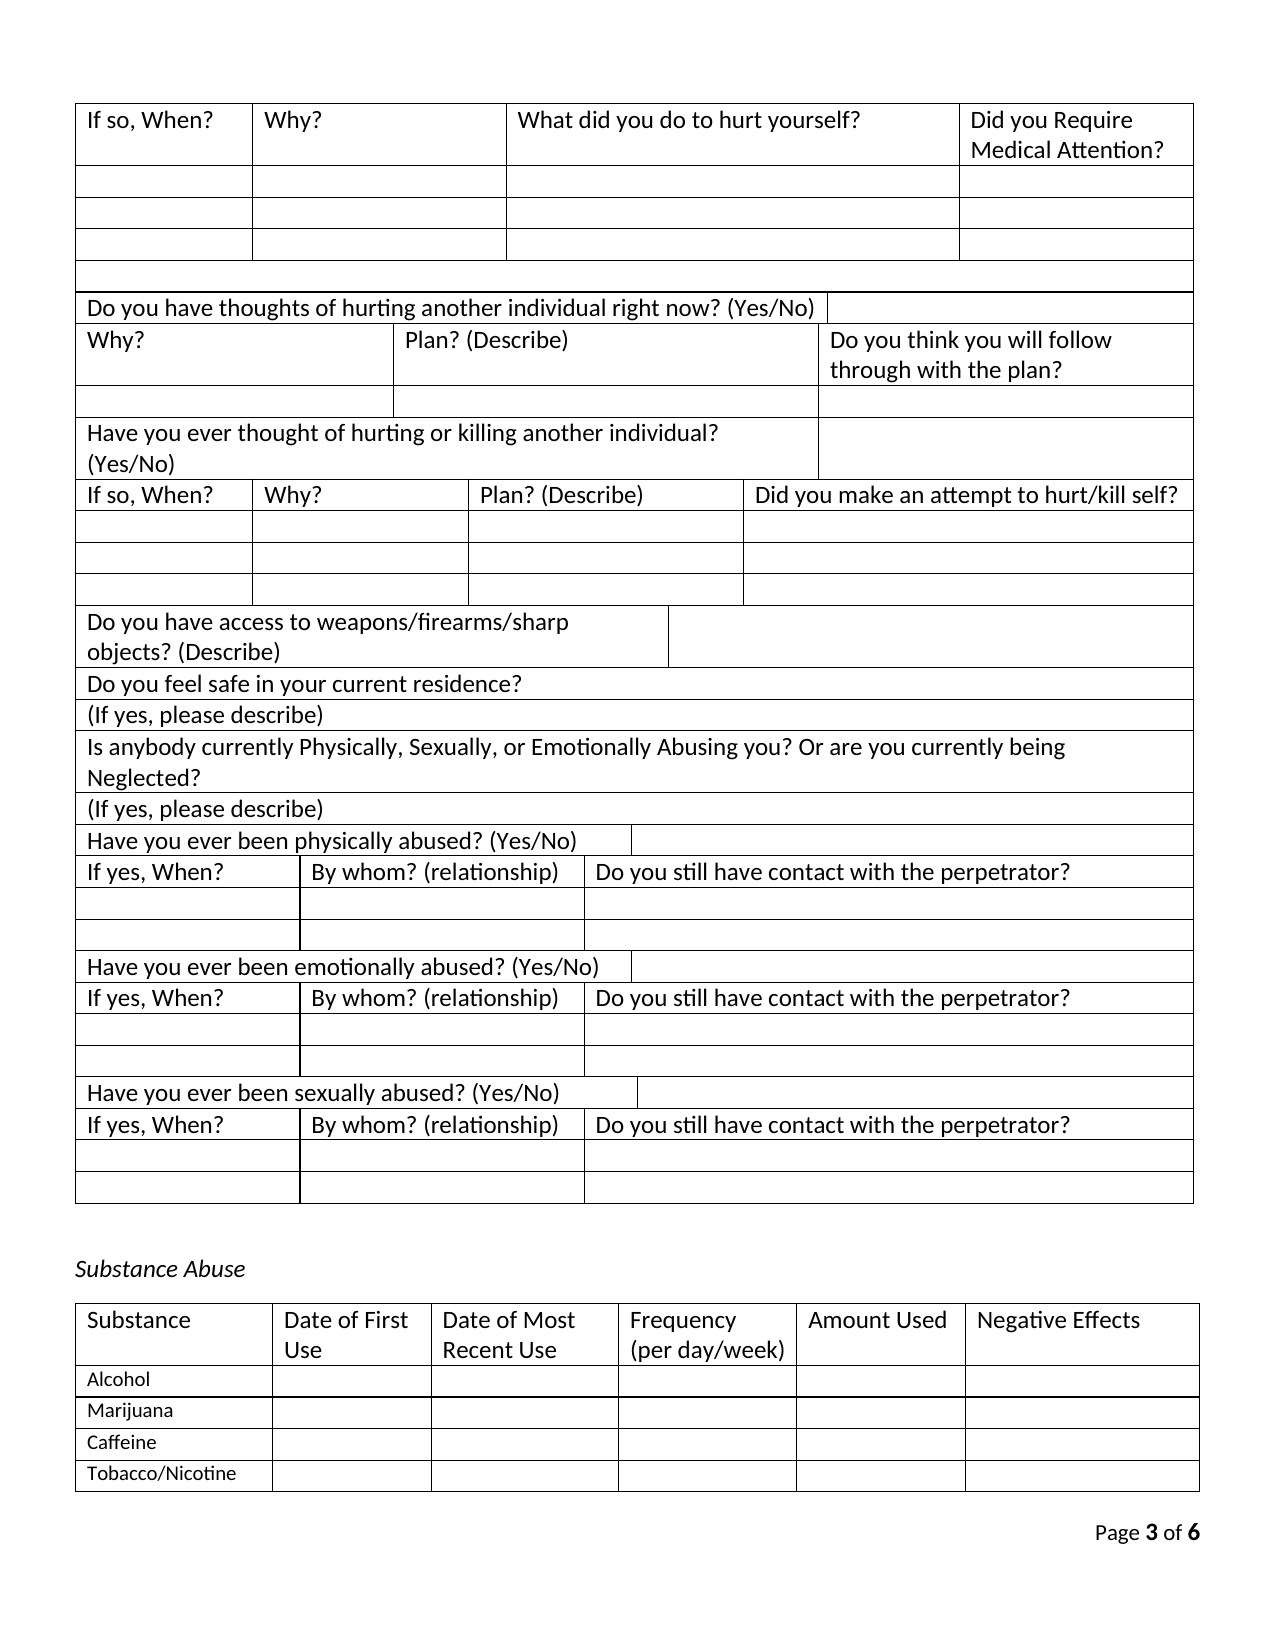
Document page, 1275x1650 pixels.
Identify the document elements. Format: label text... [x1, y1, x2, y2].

table_cell [273, 1461, 431, 1491]
table_cell Do you have thoughts of hurting another individual right now? (Yes/No) [76, 293, 827, 323]
table_cell By whom? (relationship) [301, 856, 584, 887]
table_cell [273, 1429, 431, 1459]
table_cell [619, 1461, 796, 1491]
table_cell Do you feel safe in your current residence? [76, 668, 1193, 698]
table_cell [819, 418, 1193, 479]
table_header Frequency (per day/week) [619, 1304, 796, 1365]
table_cell Plan? (Describe) [469, 480, 743, 510]
table_cell Do you have access to weapons/firearms/sharp objects? (Describe) [76, 606, 668, 667]
table_cell [507, 166, 959, 197]
table_cell Do you still have contact with the perpetrator? [585, 1109, 1193, 1139]
table_cell [507, 229, 959, 260]
table_cell If yes, When? [76, 1109, 299, 1139]
table_cell Alcohol [76, 1366, 272, 1396]
table_cell [432, 1429, 618, 1459]
table_cell Tobacco/Nicotine [76, 1461, 272, 1491]
table_cell [744, 543, 1193, 573]
table_cell [966, 1366, 1199, 1396]
table_cell Do you still have contact with the perpetrator? [585, 983, 1193, 1013]
table_cell [797, 1398, 965, 1428]
table_cell [76, 1172, 299, 1202]
table_cell [76, 574, 252, 605]
table_cell What did you do to hurt yourself? [507, 104, 959, 165]
table_cell Did you make an attempt to hurt/kill self? [744, 480, 1193, 510]
table_cell [797, 1366, 965, 1396]
table_cell By whom? (relationship) [301, 983, 584, 1013]
table_cell [797, 1429, 965, 1459]
table_cell If yes, When? [76, 856, 299, 887]
table_cell Caffeine [76, 1429, 272, 1459]
table_cell [253, 229, 506, 260]
table_cell [76, 386, 393, 417]
table_cell Do you still have contact with the perpetrator? [585, 856, 1193, 887]
table_cell [744, 511, 1193, 542]
table_header Date of First Use [273, 1304, 431, 1365]
table_cell [253, 511, 468, 542]
table_cell [76, 261, 1193, 291]
table_cell [301, 1140, 584, 1171]
table_cell [301, 1172, 584, 1202]
table_cell [301, 888, 584, 918]
table_cell [76, 229, 252, 260]
table_cell Why? [253, 104, 506, 165]
table_header Date of Most Recent Use [432, 1304, 618, 1365]
table_cell Have you ever been sexually abused? (Yes/No) [76, 1077, 637, 1108]
table_cell [469, 511, 743, 542]
table_cell [828, 293, 1193, 323]
table_cell [585, 1140, 1193, 1171]
table_cell [819, 386, 1193, 417]
table_cell [638, 1077, 1193, 1108]
table_cell [585, 1172, 1193, 1202]
text Substance Abuse [75, 1253, 1200, 1284]
table_cell [432, 1398, 618, 1428]
table_cell Have you ever been physically abused? (Yes/No) [76, 825, 631, 855]
table_cell [253, 166, 506, 197]
table_cell If so, When? [76, 480, 252, 510]
table_cell (If yes, please describe) [76, 700, 1193, 730]
table_cell By whom? (relationship) [301, 1109, 584, 1139]
table_cell [619, 1366, 796, 1396]
table_cell [960, 229, 1193, 260]
table_cell [619, 1398, 796, 1428]
table_cell [469, 574, 743, 605]
table_cell [669, 606, 1193, 667]
table_cell [76, 166, 252, 197]
table_cell [76, 543, 252, 573]
table_header Amount Used [797, 1304, 965, 1365]
table_cell [960, 166, 1193, 197]
table_cell [632, 825, 1193, 855]
table_cell [632, 951, 1193, 982]
table_cell Have you ever thought of hurting or killing another individual? (Yes/No) [76, 418, 818, 479]
table_cell [301, 920, 584, 950]
table_cell [585, 888, 1193, 918]
table_cell Have you ever been emotionally abused? (Yes/No) [76, 951, 631, 982]
table_cell [797, 1461, 965, 1491]
table_cell [394, 386, 818, 417]
table_cell [966, 1461, 1199, 1491]
table_cell [76, 888, 299, 918]
table_cell [966, 1429, 1199, 1459]
table_cell [432, 1461, 618, 1491]
table_cell [253, 543, 468, 573]
table_cell [273, 1366, 431, 1396]
table_cell [432, 1366, 618, 1396]
table_header Substance [76, 1304, 272, 1365]
table_cell [960, 198, 1193, 228]
table_cell [619, 1429, 796, 1459]
table_cell [76, 198, 252, 228]
table_cell [253, 198, 506, 228]
table_cell [744, 574, 1193, 605]
table_cell [273, 1398, 431, 1428]
table_cell [966, 1398, 1199, 1428]
table_cell [76, 1140, 299, 1171]
table_cell [469, 543, 743, 573]
table_cell [301, 1014, 584, 1045]
table_cell [301, 1046, 584, 1076]
table_cell [76, 920, 299, 950]
table_cell [253, 574, 468, 605]
table_header Negative Effects [966, 1304, 1199, 1365]
table_cell Marijuana [76, 1398, 272, 1428]
table_cell If so, When? [76, 104, 252, 165]
table_cell [76, 1046, 299, 1076]
table_cell [585, 1046, 1193, 1076]
table_cell Do you think you will follow through with the plan? [819, 324, 1193, 385]
table_cell [76, 511, 252, 542]
table_cell Did you Require Medical Attention? [960, 104, 1193, 165]
table_cell If yes, When? [76, 983, 299, 1013]
table_cell [507, 198, 959, 228]
table_cell Plan? (Describe) [394, 324, 818, 385]
table_cell [76, 1014, 299, 1045]
table_cell (If yes, please describe) [76, 793, 1193, 824]
table_cell Why? [76, 324, 393, 385]
table_cell [585, 1014, 1193, 1045]
table_cell Why? [253, 480, 468, 510]
table_cell Is anybody currently Physically, Sexually, or Emotionally Abusing you? Or are you currently being Neglected? [76, 731, 1193, 792]
table_cell [585, 920, 1193, 950]
